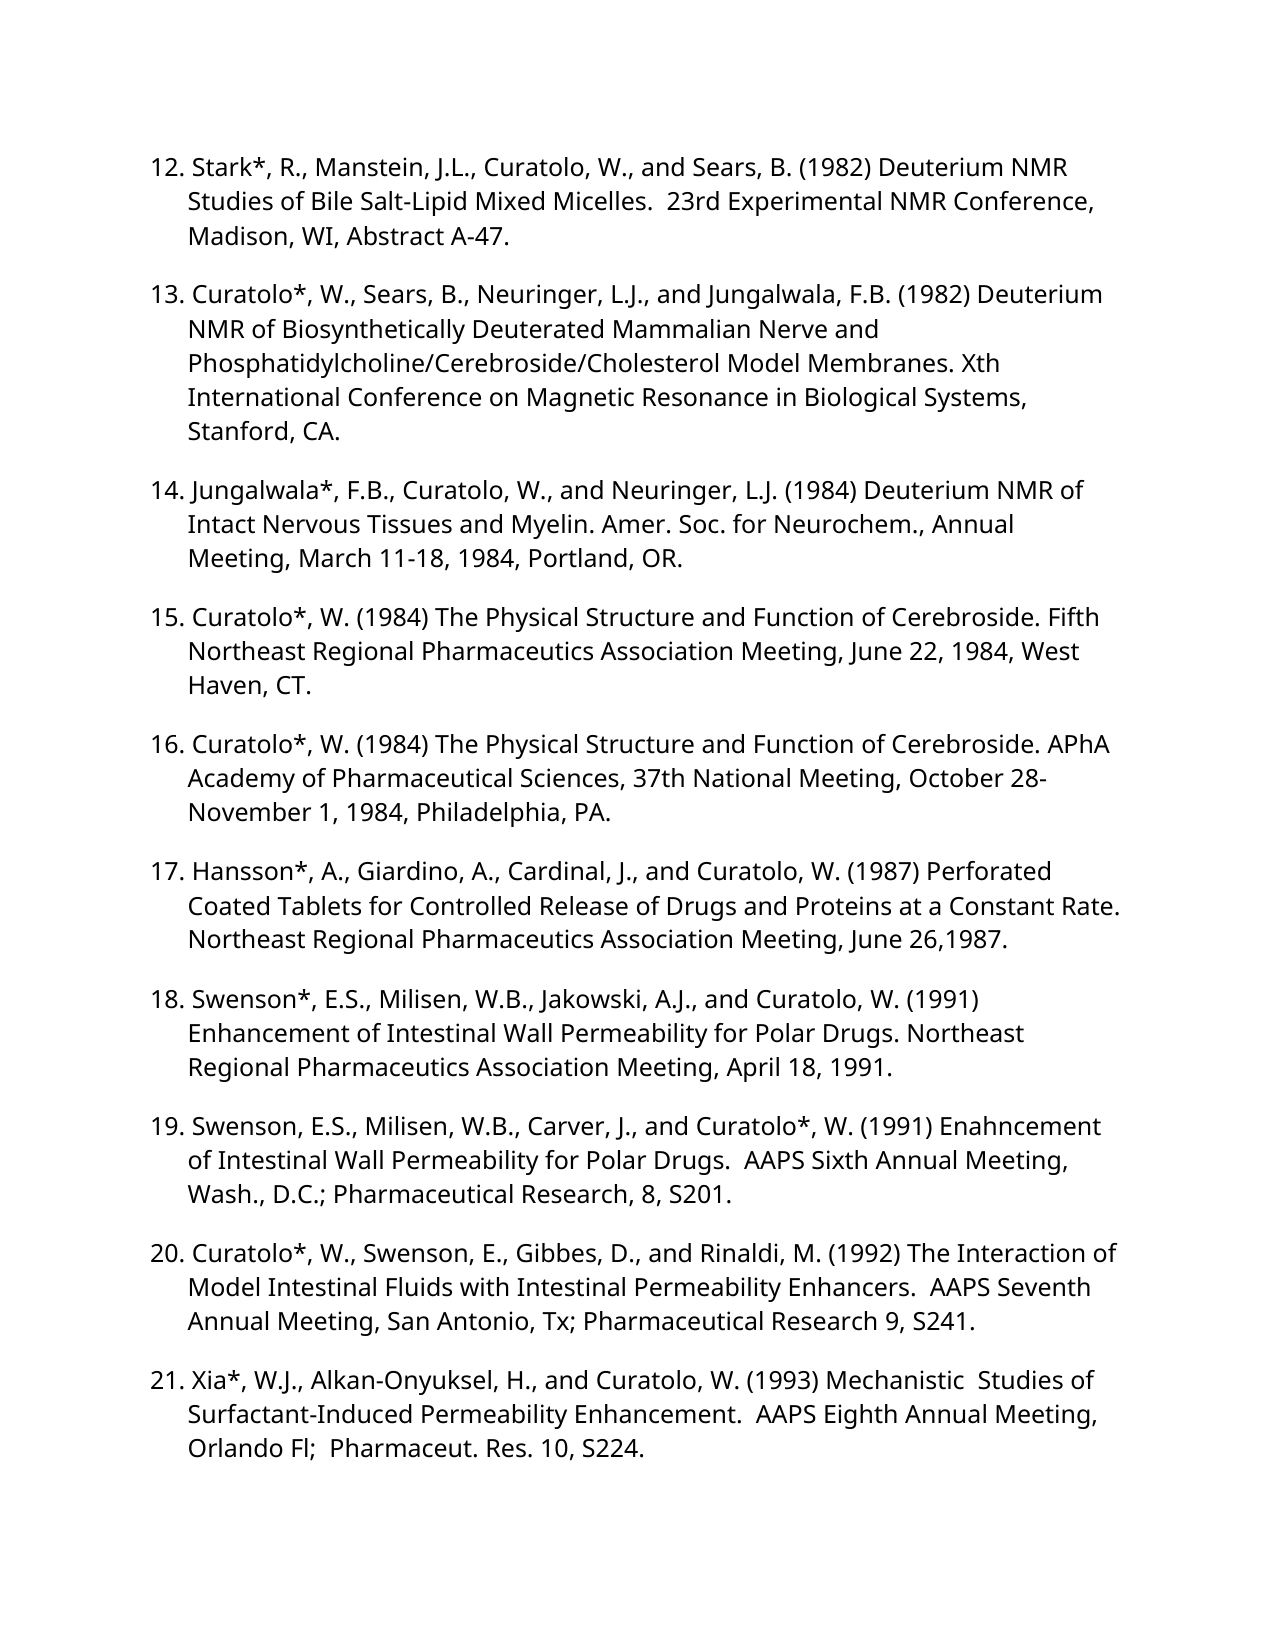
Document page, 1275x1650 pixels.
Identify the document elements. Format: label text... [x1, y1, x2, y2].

text 19. Swenson, E.S., Milisen, W.B., Carver, J., and Curatolo*, W. (1991) Enahncement of Intestinal Wall Permeability for Polar Drugs. AAPS Sixth Annual Meeting, , D.C.; Pharmaceutical Research, 8, S201. [150, 1108, 1125, 1211]
text 21. Xia*, W.J., Alkan-Onyuksel, H., and Curatolo, W. (1993) Mechanistic Studies of Surfactant-Induced Permeability Enhancement. AAPS Eighth Annual Meeting, Fl; Pharmaceut. Res. 10, S224. [150, 1363, 1125, 1465]
text 17. Hansson*, A., Giardino, A., Cardinal, J., and Curatolo, W. (1987) Perforated Coated Tablets for Controlled Release of Drugs and Proteins at a Constant Rate. Northeast Regional Pharmaceutics Association Meeting, June 26,1987. [150, 854, 1125, 956]
text 15. Curatolo*, W. (1984) The Physical Structure and Function of Cerebroside. Fifth Northeast Regional Pharmaceutics Association Meeting, June 22, 1984, [150, 600, 1125, 702]
text 12. Stark*, R., Manstein, J.L., Curatolo, W., and Sears, B. (1982) Deuterium NMR Studies of Bile Salt-Lipid Mixed Micelles. 23rd Experimental NMR Conference, , Abstract A-47. [150, 150, 1125, 252]
text 13. Curatolo*, W., Sears, B., Neuringer, L.J., and Jungalwala, F.B. (1982) Deuterium NMR of Biosynthetically Deuterated Mammalian Nerve and Phosphatidylcholine/Cerebroside/Cholesterol Model Membranes. Xth International Conference on Magnetic Resonance in Biological Systems, . [150, 277, 1125, 447]
text 18. Swenson*, E.S., Milisen, W.B., Jakowski, A.J., and Curatolo, W. (1991) Enhancement of Intestinal Wall Permeability for Polar Drugs. Northeast Regional Pharmaceutics Association Meeting, April 18, 1991. [150, 981, 1125, 1083]
text 20. Curatolo*, W., Swenson, E., Gibbes, D., and Rinaldi, M. (1992) The Interaction of Model Intestinal Fluids with Intestinal Permeability Enhancers. AAPS Seventh Annual Meeting, ; Pharmaceutical Research 9, S241. [150, 1236, 1125, 1338]
text 14. Jungalwala*, F.B., Curatolo, W., and Neuringer, L.J. (1984) Deuterium NMR of Intact Nervous Tissues and Myelin. Amer. Soc. for Neurochem., Annual Meeting, March 11-18, 1984, . [150, 472, 1125, 575]
text 16. Curatolo*, W. (1984) The Physical Structure and Function of Cerebroside. of Pharmaceutical Sciences, 37th National Meeting, October 28-November 1, 1984, [150, 727, 1125, 829]
